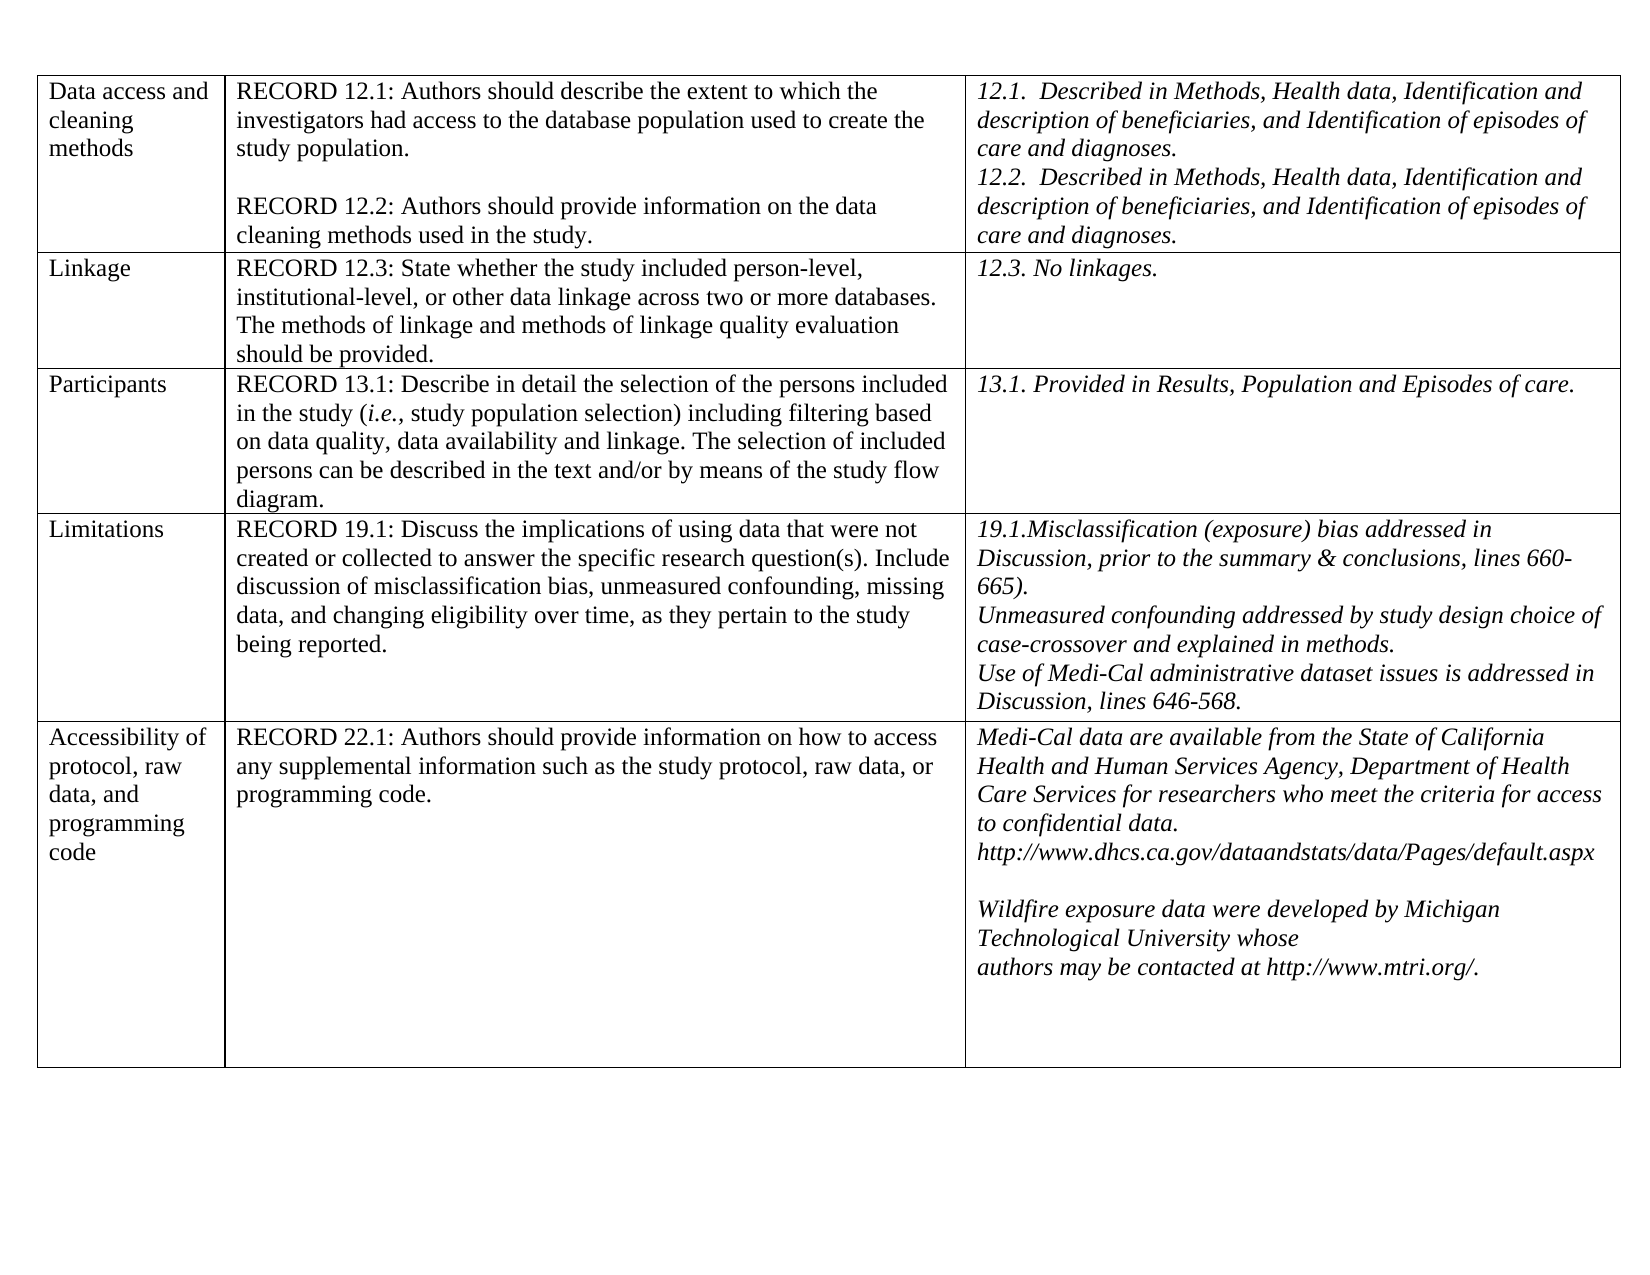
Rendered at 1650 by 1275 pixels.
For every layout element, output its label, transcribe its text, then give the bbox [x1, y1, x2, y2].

table_cell Limitations [38, 514, 224, 721]
table_cell RECORD 12.3: State whether the study included person-level, institutional-level, or other data linkage across two or more databases. The methods of linkage and methods of linkage quality evaluation should be provided. [226, 253, 965, 368]
table_cell Data access and cleaning methods [38, 76, 224, 252]
table_cell Linkage [38, 253, 224, 368]
table_cell RECORD 12.1: Authors should describe the extent to which the investigators had access to the database population used to create the study population. RECORD 12.2: Authors should provide information on the data cleaning methods used in the study. [226, 76, 965, 252]
table_cell Accessibility of protocol, raw data, and programming code [38, 722, 224, 1067]
table_cell Medi-Cal data are available from the State of California Health and Human Services Agency, Department of Health Care Services for researchers who meet the criteria for access to confidential data. http://www.dhcs.ca.gov/dataandstats/data/Pages/default.aspx Wildfire exposure data were developed by Michigan Technological University whose authors may be contacted at http://www.mtri.org/. [966, 722, 1620, 1067]
table_cell 12.1. Described in Methods, Health data, Identification and description of beneficiaries, and Identification of episodes of care and diagnoses. 12.2. Described in Methods, Health data, Identification and description of beneficiaries, and Identification of episodes of care and diagnoses. [966, 76, 1620, 252]
table_cell RECORD 13.1: Describe in detail the selection of the persons included in the study (i.e., study population selection) including filtering based on data quality, data availability and linkage. The selection of included persons can be described in the text and/or by means of the study flow diagram. [226, 369, 965, 513]
table_cell 19.1.Misclassification (exposure) bias addressed in Discussion, prior to the summary & conclusions, lines 660-665). Unmeasured confounding addressed by study design choice of case-crossover and explained in methods. Use of Medi-Cal administrative dataset issues is addressed in Discussion, lines 646-568. [966, 514, 1620, 721]
table_cell 13.1. Provided in Results, Population and Episodes of care. [966, 369, 1620, 513]
table_cell RECORD 19.1: Discuss the implications of using data that were not created or collected to answer the specific research question(s). Include discussion of misclassification bias, unmeasured confounding, missing data, and changing eligibility over time, as they pertain to the study being reported. [226, 514, 965, 721]
table_cell 12.3. No linkages. [966, 253, 1620, 368]
table_cell Participants [38, 369, 224, 513]
table_cell RECORD 22.1: Authors should provide information on how to access any supplemental information such as the study protocol, raw data, or programming code. [226, 722, 965, 1067]
